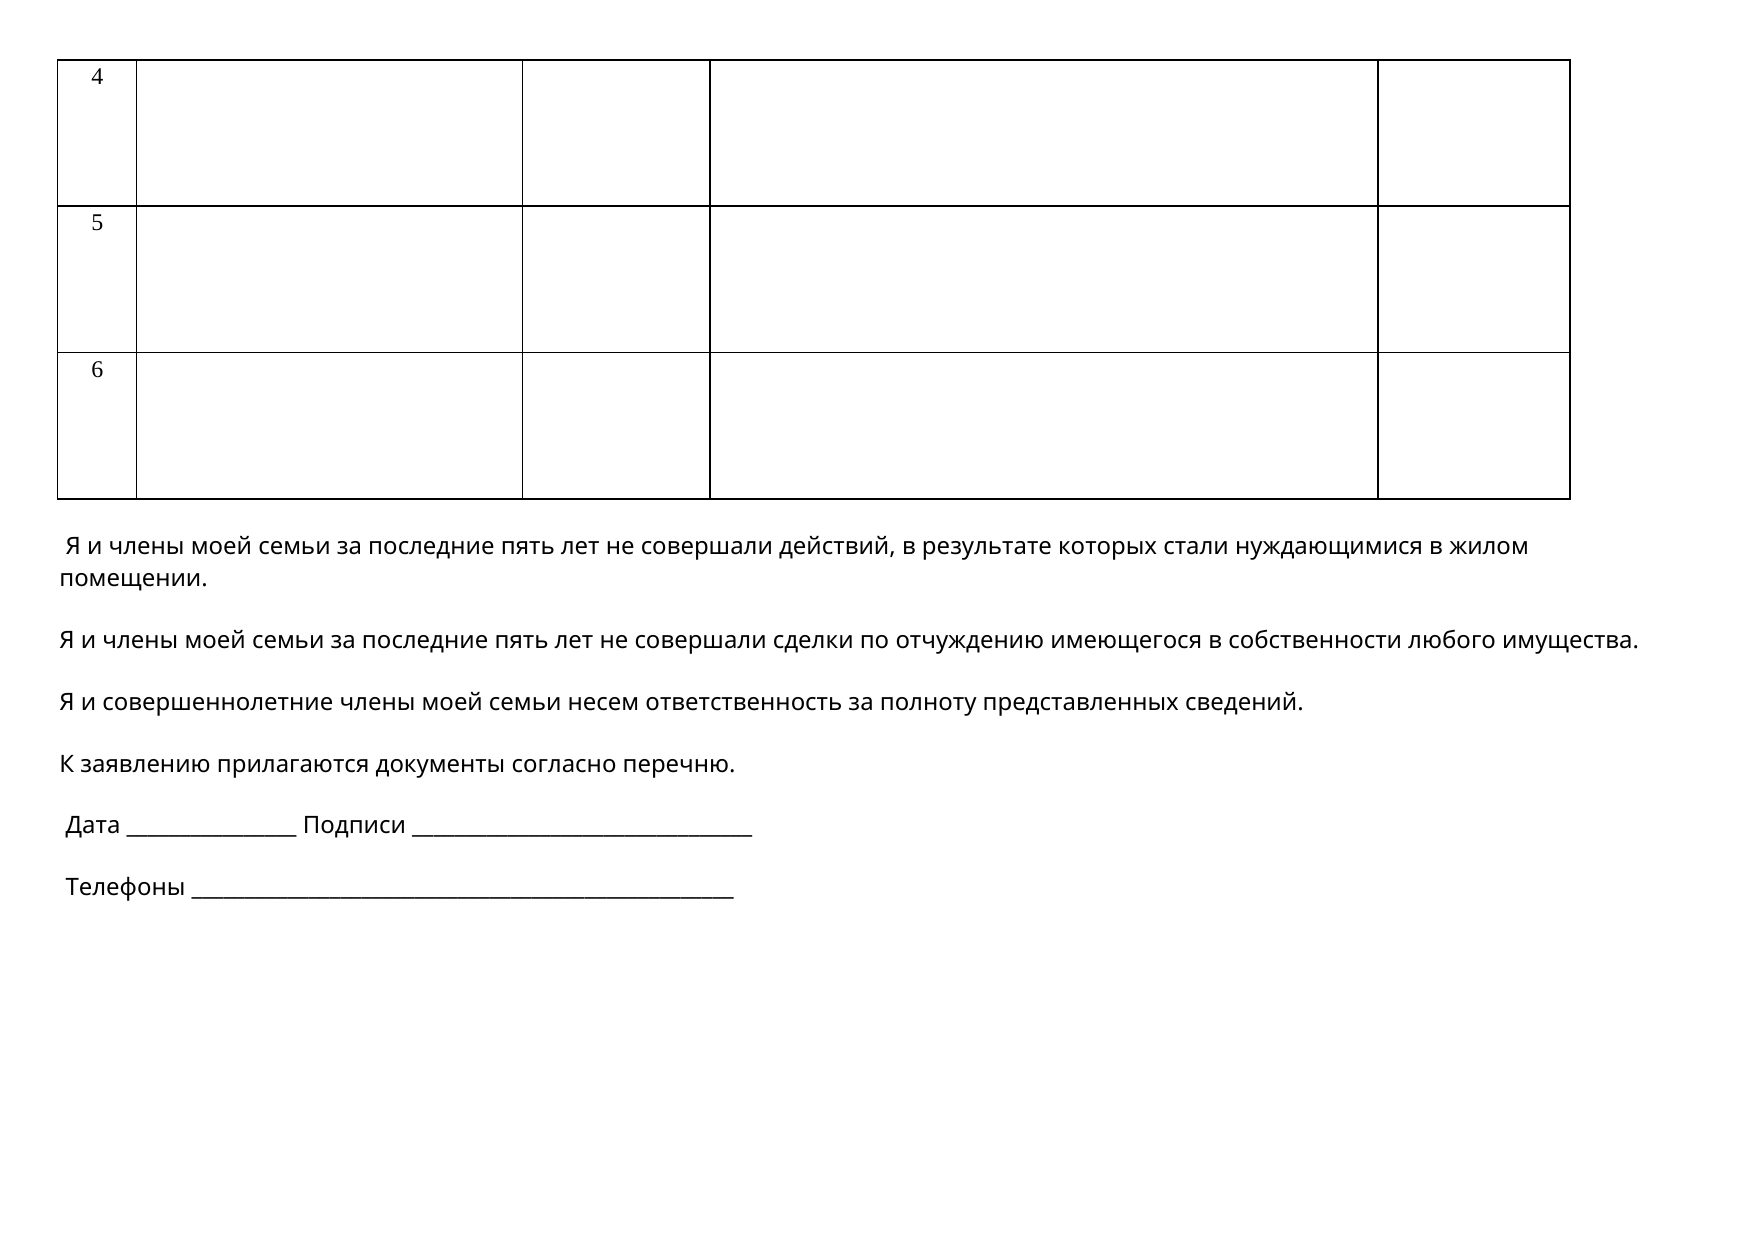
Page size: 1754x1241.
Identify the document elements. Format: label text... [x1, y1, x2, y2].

table_cell [711, 207, 1377, 352]
table_cell [711, 353, 1377, 498]
text Дата ________________ Подписи ________________________________ [59, 808, 1680, 841]
table_cell [711, 61, 1377, 205]
table_cell 4 [58, 61, 136, 205]
table_cell [1379, 61, 1569, 205]
table_cell [137, 353, 522, 498]
text Телефоны ___________________________________________________ [59, 870, 1680, 903]
text Я и совершеннолетние члены моей семьи несем ответственность за полноту представленных сведений. [59, 685, 1680, 717]
table_cell [1379, 207, 1569, 352]
table_cell [523, 353, 709, 498]
text Я и члены моей семьи за последние пять лет не совершали сделки по отчуждению имеющегося в собственности любого имущества. [59, 623, 1680, 656]
table_cell 6 [58, 353, 136, 498]
table_cell [137, 207, 522, 352]
text К заявлению прилагаются документы согласно перечню. [59, 746, 1680, 779]
text Я и члены моей семьи за последние пять лет не совершали действий, в результате которых стали нуждающимися в жилом помещении. [59, 528, 1680, 594]
table_cell [1379, 353, 1569, 498]
table_cell [523, 61, 709, 205]
table_cell [137, 61, 522, 205]
table_cell [523, 207, 709, 352]
table_cell 5 [58, 207, 136, 352]
